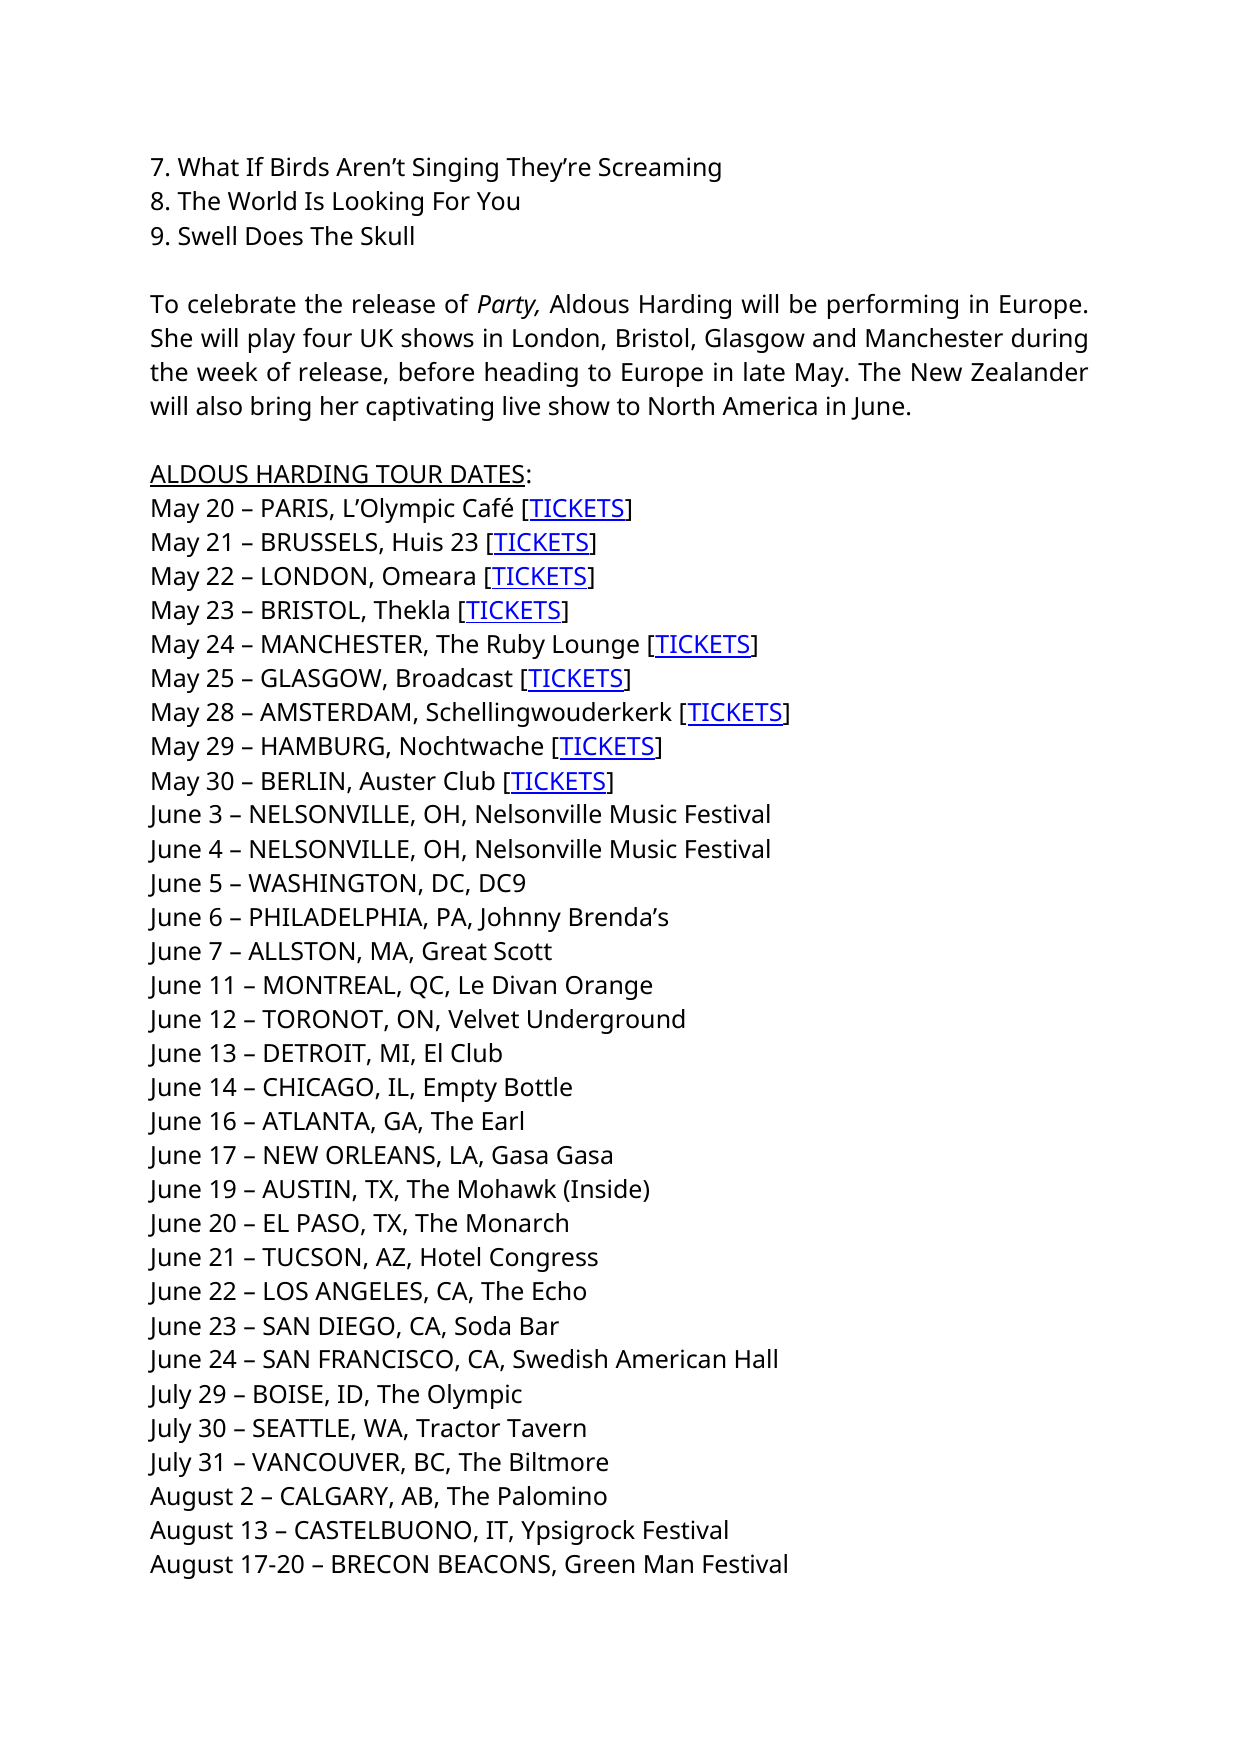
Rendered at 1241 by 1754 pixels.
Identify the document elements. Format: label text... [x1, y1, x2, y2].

text August 13 – CASTELBUONO, IT, Ypsigrock Festival [150, 1512, 1090, 1547]
text May 23 – BRISTOL, Thekla [TICKETS] [150, 593, 1090, 627]
text ALDOUS HARDING TOUR DATES: [150, 457, 1090, 491]
text June 7 – ALLSTON, MA, Great Scott [150, 933, 1090, 967]
text July 30 – SEATTLE, WA, Tractor Tavern [150, 1410, 1090, 1444]
text June 20 – EL PASO, TX, The Monarch [150, 1206, 1090, 1240]
text June 4 – NELSONVILLE, OH, Nelsonville Music Festival [150, 831, 1090, 865]
text June 17 – NEW ORLEANS, LA, Gasa Gasa [150, 1138, 1090, 1172]
text July 29 – BOISE, ID, The Olympic [150, 1376, 1090, 1410]
text May 21 – BRUSSELS, Huis 23 [TICKETS] [150, 525, 1090, 559]
text June 14 – CHICAGO, IL, Empty Bottle [150, 1070, 1090, 1104]
text June 12 – TORONOT, ON, Velvet Underground [150, 1002, 1090, 1036]
text June 16 – ATLANTA, GA, The Earl [150, 1104, 1090, 1138]
text June 21 – TUCSON, AZ, Hotel Congress [150, 1240, 1090, 1274]
text May 22 – LONDON, Omeara [TICKETS] [150, 559, 1090, 593]
text June 22 – LOS ANGELES, CA, The Echo [150, 1274, 1090, 1308]
text June 11 – MONTREAL, QC, Le Divan Orange [150, 967, 1090, 1002]
text May 30 – BERLIN, Auster Club [TICKETS] [150, 763, 1090, 797]
text June 23 – SAN DIEGO, CA, Soda Bar [150, 1308, 1090, 1342]
text May 25 – GLASGOW, Broadcast [TICKETS] [150, 661, 1090, 695]
text 8. The World Is Looking For You [150, 184, 1090, 218]
text July 31 – VANCOUVER, BC, The Biltmore [150, 1444, 1090, 1478]
text June 13 – DETROIT, MI, El Club [150, 1036, 1090, 1070]
text To celebrate the release of Party, Aldous Harding will be performing in Europe. She will play four UK shows in London, Bristol, Glasgow and Manchester during the week of release, before heading to Europe in late May. The New Zealander will also bring her captivating live show to North America in June. [150, 286, 1090, 422]
text June 5 – WASHINGTON, DC, DC9 [150, 865, 1090, 899]
text 9. Swell Does The Skull [150, 218, 1090, 252]
text May 29 – HAMBURG, Nochtwache [TICKETS] [150, 729, 1090, 763]
text May 24 – MANCHESTER, The Ruby Lounge [TICKETS] [150, 627, 1090, 661]
text June 19 – AUSTIN, TX, The Mohawk (Inside) [150, 1172, 1090, 1206]
text May 20 – PARIS, L’Olympic Café [TICKETS] [150, 491, 1090, 525]
text August 17-20 – BRECON BEACONS, Green Man Festival [150, 1547, 1090, 1581]
text May 28 – AMSTERDAM, Schellingwouderkerk [TICKETS] [150, 695, 1090, 729]
text June 24 – SAN FRANCISCO, CA, Swedish American Hall [150, 1342, 1090, 1376]
text 7. What If Birds Aren’t Singing They’re Screaming [150, 150, 1090, 184]
text August 2 – CALGARY, AB, The Palomino [150, 1478, 1090, 1512]
text June 6 – PHILADELPHIA, PA, Johnny Brenda’s [150, 899, 1090, 933]
text June 3 – NELSONVILLE, OH, Nelsonville Music Festival [150, 797, 1090, 831]
